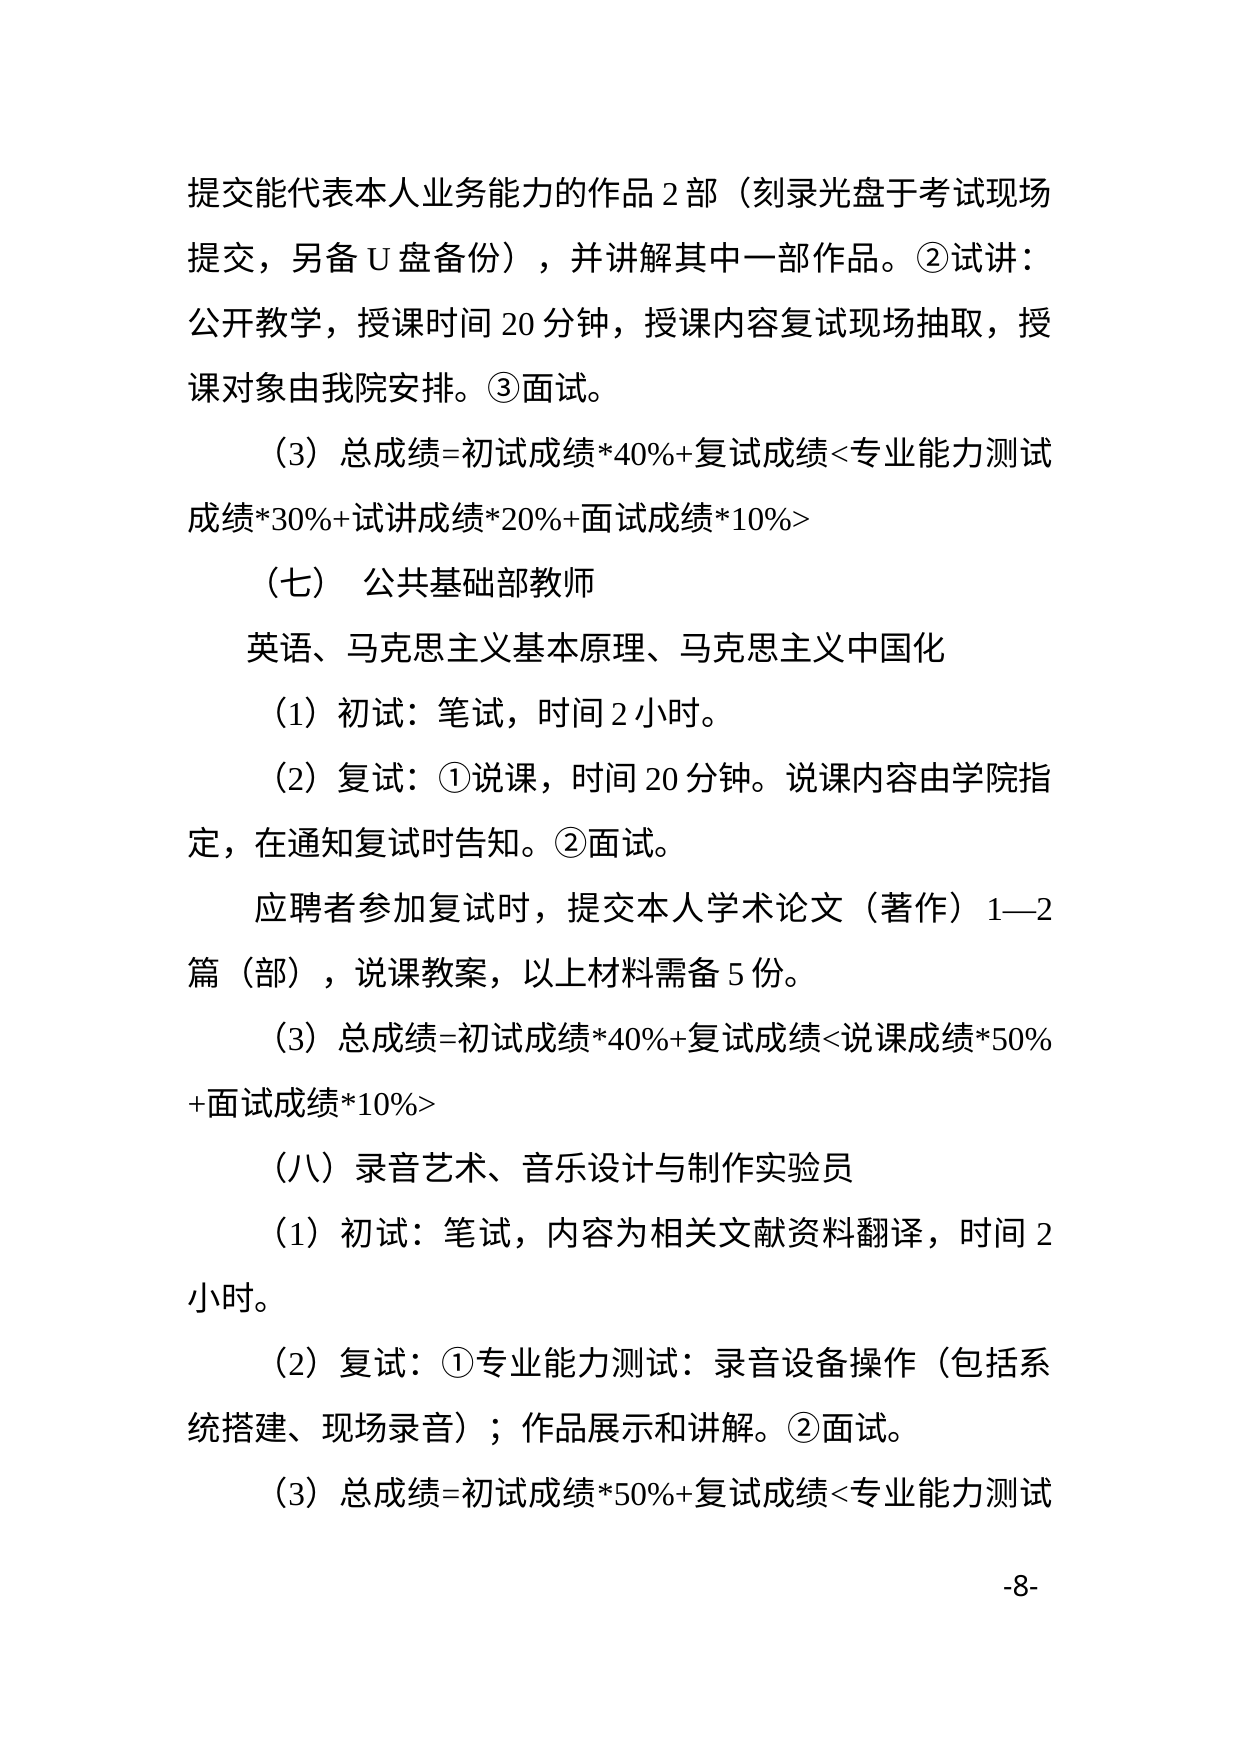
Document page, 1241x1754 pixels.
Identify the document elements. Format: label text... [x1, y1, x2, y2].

text （3）总成绩=初试成绩*40%+复试成绩<说课成绩*50%+面试成绩*10%> [187, 1004, 1053, 1134]
text （1）初试：笔试，时间2小时。 [187, 679, 1053, 744]
text （1）初试：笔试，内容为相关文献资料翻译，时间2小时。 [187, 1199, 1053, 1329]
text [187, 1459, 1053, 1524]
text （八）录音艺术、音乐设计与制作实验员 [187, 1134, 1053, 1199]
text 英语、马克思主义基本原理、马克思主义中国化 [246, 614, 1053, 679]
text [187, 159, 1053, 419]
text （3）总成绩=初试成绩*40%+复试成绩<专业能力测试成绩*30%+试讲成绩*20%+面试成绩*10%> [187, 419, 1053, 549]
text （2）复试：①专业能力测试：录音设备操作（包括系统搭建、现场录音）；作品展示和讲解。②面试。 [187, 1329, 1053, 1459]
text 应聘者参加复试时，提交本人学术论文（著作）1—2篇（部），说课教案，以上材料需备5份。 [187, 874, 1053, 1004]
text （2）复试：①说课，时间20分钟。说课内容由学院指定，在通知复试时告知。②面试。 [187, 744, 1053, 874]
list 公共基础部教师 [246, 549, 1053, 614]
